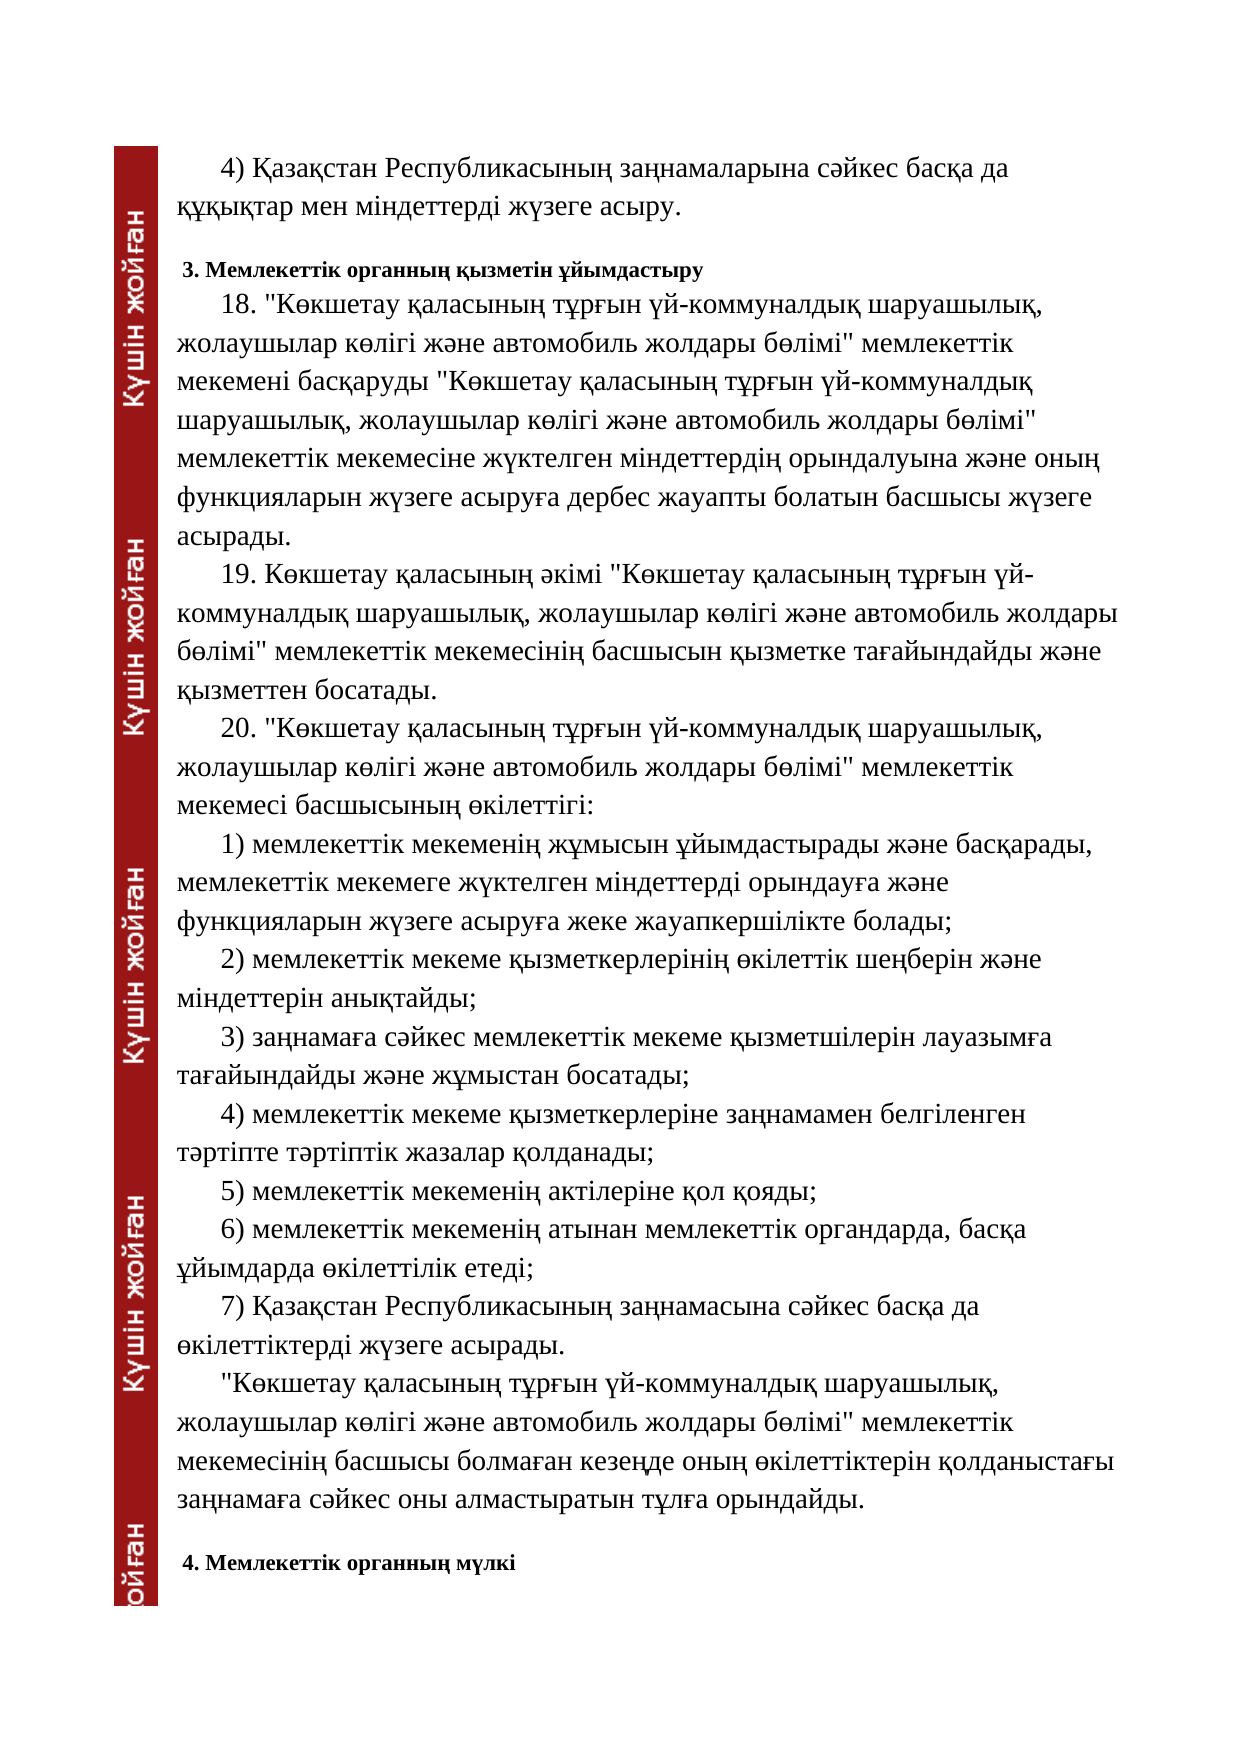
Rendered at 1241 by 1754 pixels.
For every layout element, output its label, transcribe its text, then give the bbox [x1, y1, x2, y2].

picture [114, 1545, 158, 1549]
picture [114, 146, 158, 150]
picture [114, 282, 158, 286]
picture [114, 252, 158, 256]
picture [114, 1575, 158, 1606]
text 18. "Көкшетау қаласының тұрғын үй-коммуналдық шаруашылық, жолаушылар көлігі және автомобиль жолдары бөлімі" мемлекеттік мекемені басқаруды "Көкшетау қаласының тұрғын үй-коммуналдық шаруашылық, жолаушылар көлігі және автомобиль жолдары бөлімі" мемлекеттік мекемесіне жүктелген міндеттердің орындалуына және оның функцияларын жүзеге асыруға дербес жауапты болатын басшысы жүзеге асырады. 19. Көкшетау қаласының әкімі "Көкшетау қаласының тұрғын үй-коммуналдық шаруашылық, жолаушылар көлігі және автомобиль жолдары бөлімі" мемлекеттік мекемесінің басшысын қызметке тағайындайды және қызметтен босатады. 20. "Көкшетау қаласының тұрғын үй-коммуналдық шаруашылық, жолаушылар көлігі және автомобиль жолдары бөлімі" мемлекеттік мекемесі басшысының өкілеттігі: 1) мемлекеттік мекеменің жұмысын ұйымдастырады және басқарады, мемлекеттік мекемеге жүктелген міндеттерді орындауға және функцияларын жүзеге асыруға жеке жауапкершілікте болады; 2) мемлекеттік мекеме қызметкерлерінің өкілеттік шеңберін және міндеттерін анықтайды; 3) заңнамаға сәйкес мемлекеттік мекеме қызметшілерін лауазымға тағайындайды және жұмыстан босатады; 4) мемлекеттік мекеме қызметкерлеріне заңнамамен белгіленген тәртіпте тәртіптік жазалар қолданады; 5) мемлекеттік мекеменің актілеріне қол қояды; 6) мемлекеттік мекеменің атынан мемлекеттік органдарда, басқа ұйымдарда өкілеттілік етеді; 7) Қазақстан Республикасының заңнамасына сәйкес басқа да өкілеттіктерді жүзеге асырады. "Көкшетау қаласының тұрғын үй-коммуналдық шаруашылық, жолаушылар көлігі және автомобиль жолдары бөлімі" мемлекеттік мекемесінің басшысы болмаған кезеңде оның өкілеттіктерін қолданыстағы заңнамаға сәйкес оны алмастыратын тұлға орындайды. [112, 286, 1128, 1545]
text 3. Мемлекеттік органның қызметін ұйымдастыру [112, 256, 1128, 282]
text 4. Мемлекеттік органның мүлкі [112, 1549, 1128, 1575]
